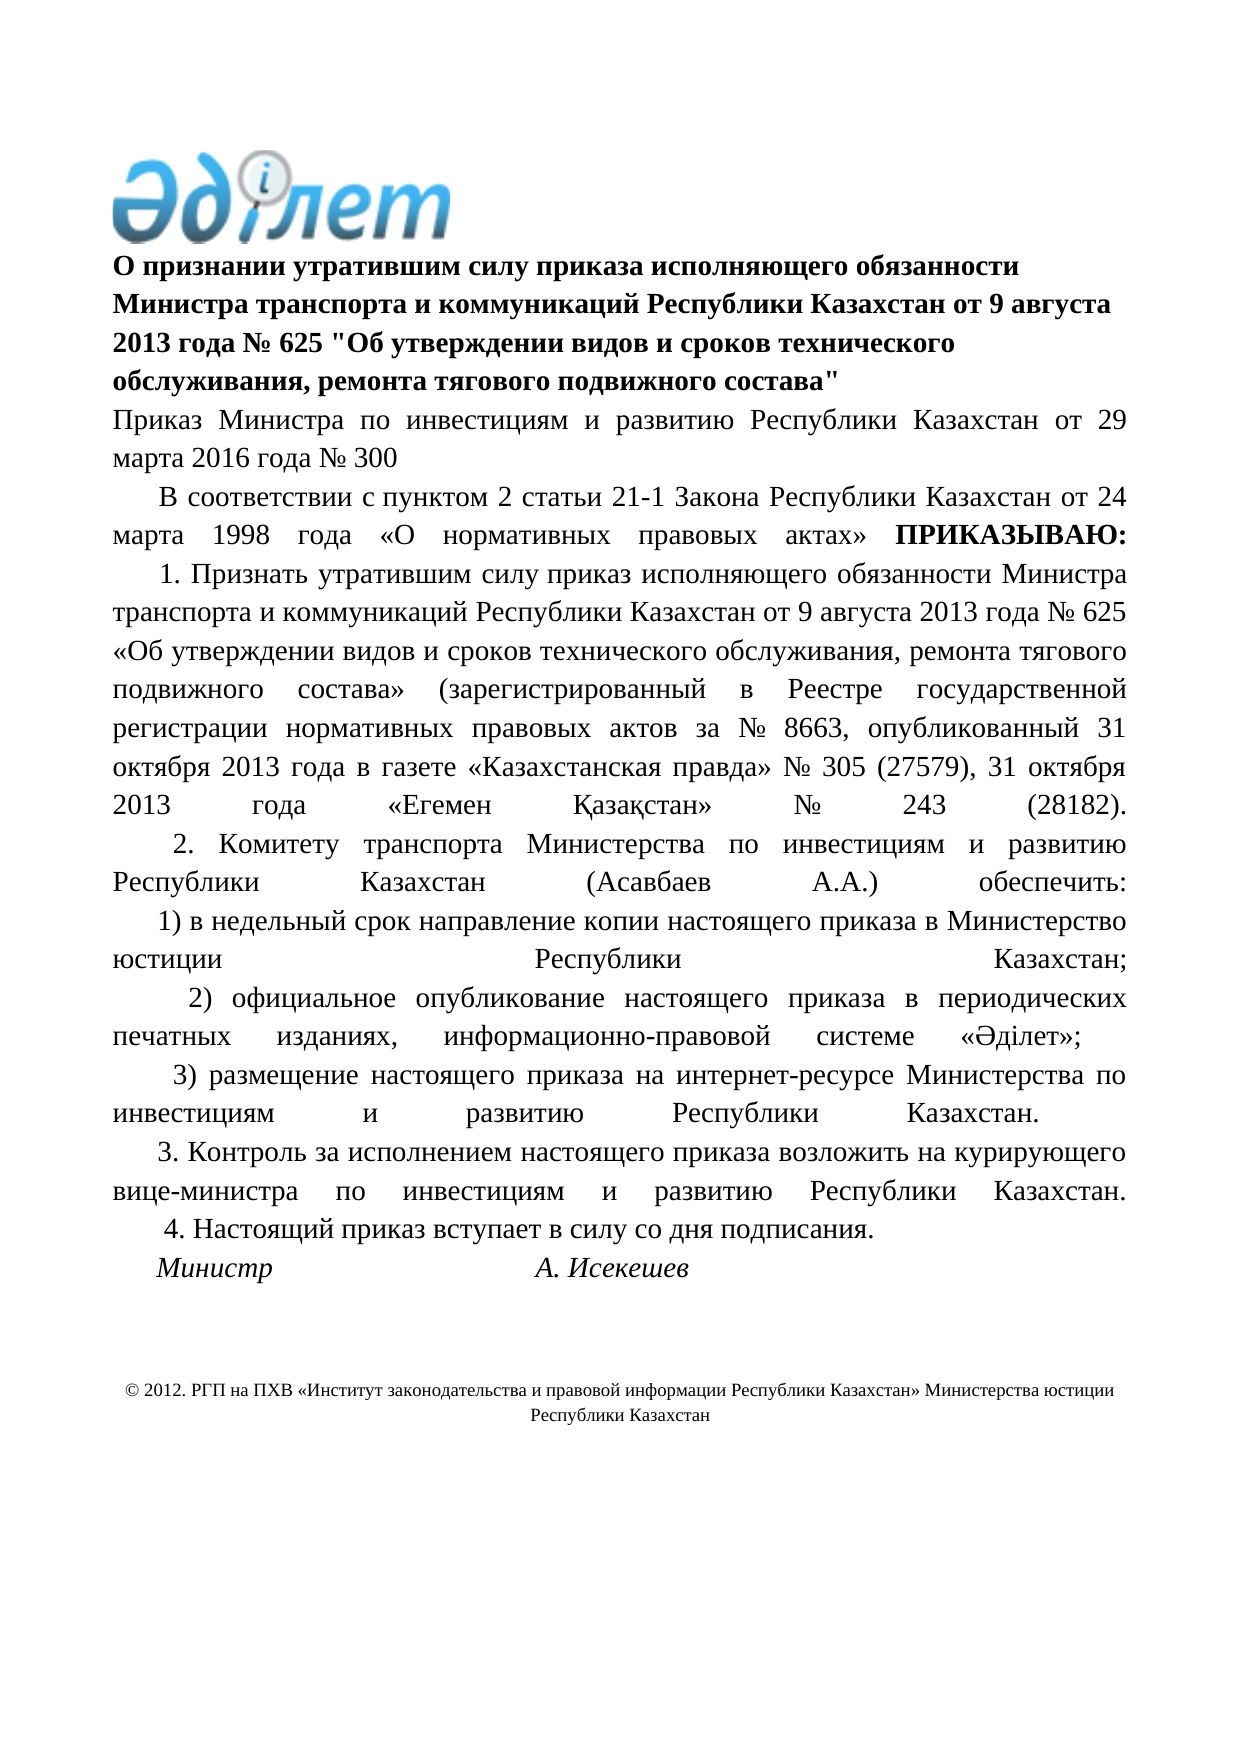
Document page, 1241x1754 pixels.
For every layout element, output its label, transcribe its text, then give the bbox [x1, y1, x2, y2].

text О признании утратившим силу приказа исполняющего обязанности Министра транспорта и коммуникаций Республики Казахстан от 9 августа 2013 года № 625 "Об утверждении видов и сроков технического обслуживания, ремонта тягового подвижного состава" [112, 248, 1128, 397]
text © 2012. РГП на ПХВ «Институт законодательства и правовой информации Республики Казахстан» Министерства юстиции Республики Казахстан [112, 1379, 1128, 1425]
text Министр А. Исекешев [112, 1250, 1128, 1283]
text Приказ Министра по инвестициям и развитию Республики Казахстан от 29 марта 2016 года № 300 [112, 402, 1128, 474]
text В соответствии с пунктом 2 статьи 21-1 Закона Республики Казахстан от 24 марта 1998 года «О нормативных правовых актах» ПРИКАЗЫВАЮ: 1. Признать утратившим силу приказ исполняющего обязанности Министра транспорта и коммуникаций Республики Казахстан от 9 августа 2013 года № 625 «Об утверждении видов и сроков технического обслуживания, ремонта тягового подвижного состава» (зарегистрированный в Реестре государственной регистрации нормативных правовых актов за № 8663, опубликованный 31 октября 2013 года в газете «Казахстанская правда» № 305 (27579), 31 октября 2013 года «Егемен Қазақстан» № 243 (28182). 2. Комитету транспорта Министерства по инвестициям и развитию Республики Казахстан (Асавбаев А.А.) обеспечить: 1) в недельный срок направление копии настоящего приказа в Министерство юстиции Республики Казахстан; 2) официальное опубликование настоящего приказа в периодических печатных изданиях, информационно-правовой системе «Әділет»; 3) размещение настоящего приказа на интернет-ресурсе Министерства по инвестициям и развитию Республики Казахстан. 3. Контроль за исполнением настоящего приказа возложить на курирующего вице-министра по инвестициям и развитию Республики Казахстан. 4. Настоящий приказ вступает в силу со дня подписания. [112, 479, 1128, 1245]
picture [112, 150, 451, 244]
